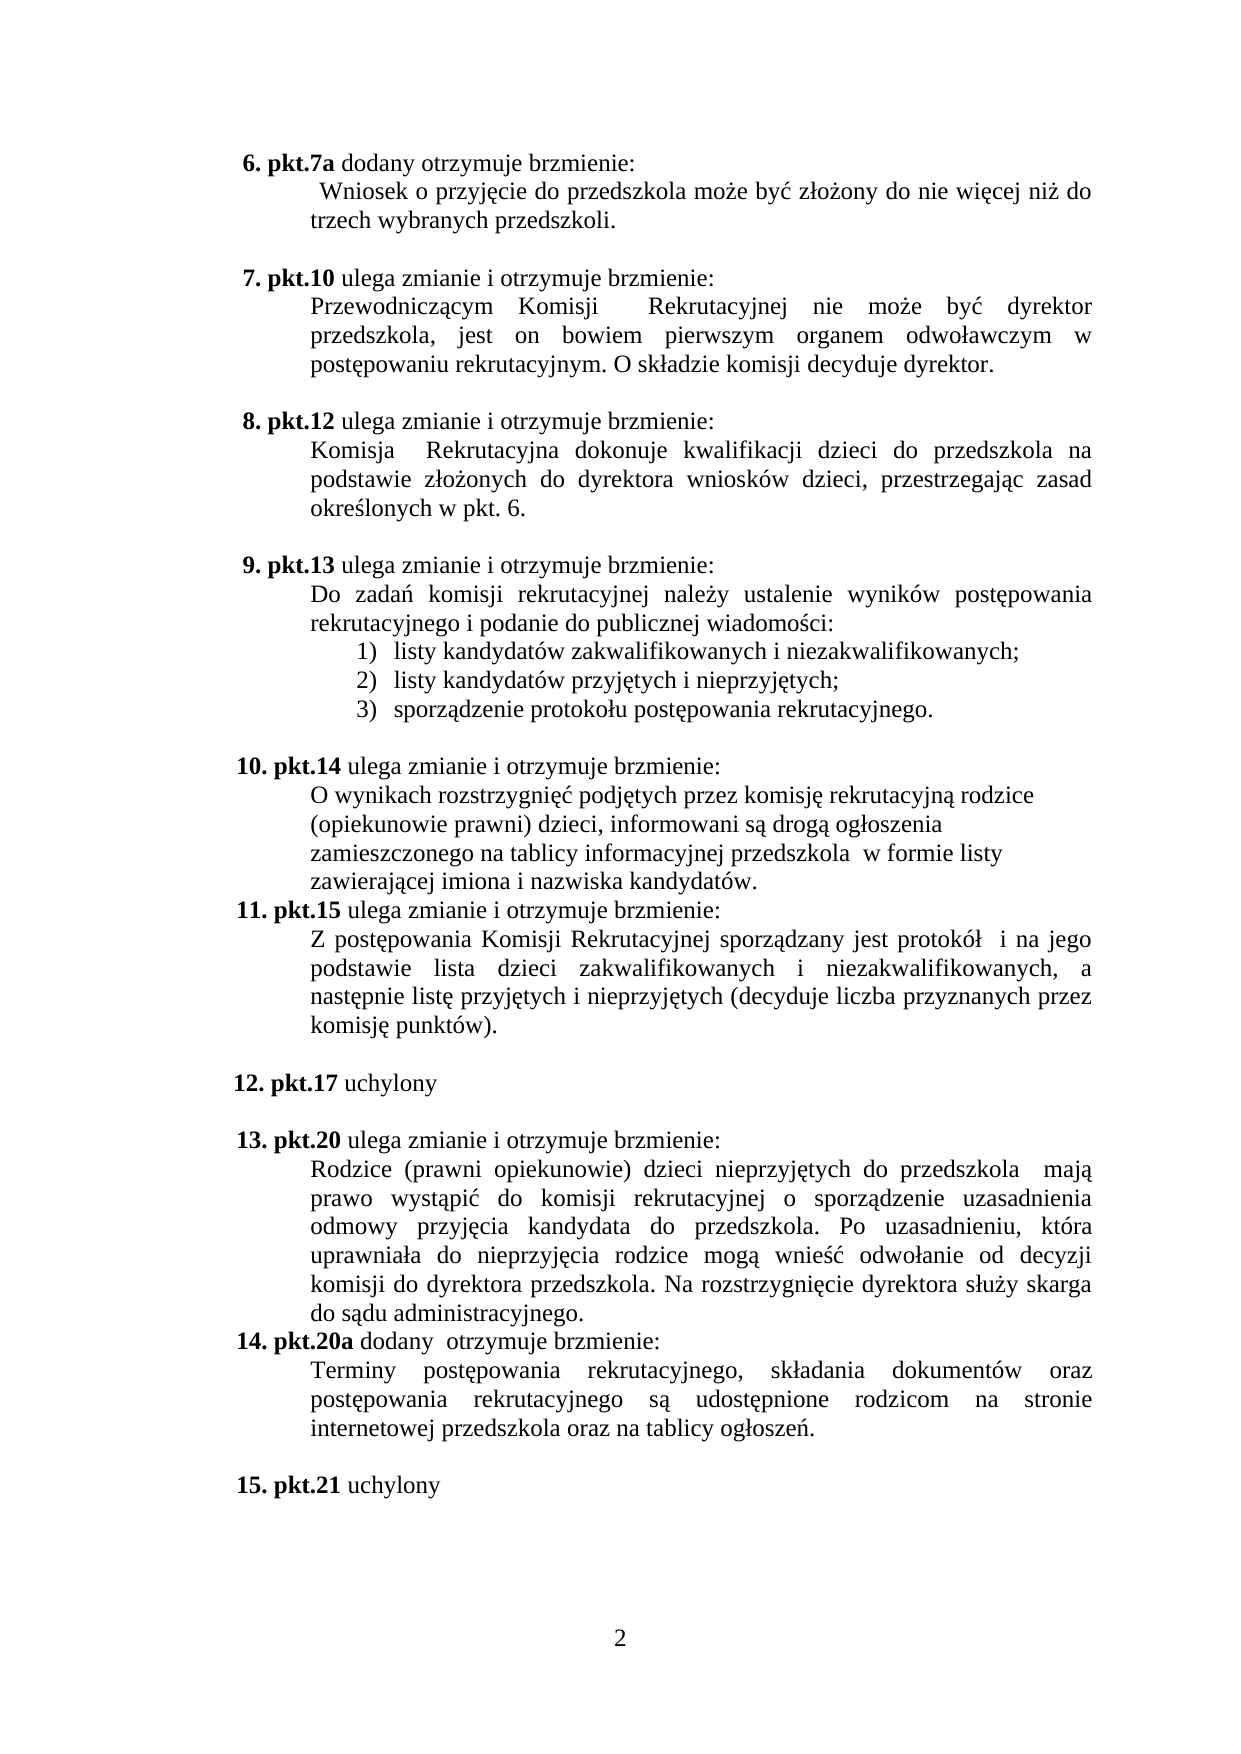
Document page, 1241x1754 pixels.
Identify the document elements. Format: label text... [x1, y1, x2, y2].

list 14. pkt.20a dodany otrzymuje brzmienie: [236, 1326, 1093, 1355]
list 6. pkt.7a dodany otrzymuje brzmienie: [236, 148, 1093, 176]
list 7. pkt.10 ulega zmianie i otrzymuje brzmienie: [236, 263, 1093, 291]
list 8. pkt.12 ulega zmianie i otrzymuje brzmienie: [236, 406, 1093, 435]
list Do zadań komisji rekrutacyjnej należy ustalenie wyników postępowania rekrutacyjnego i podanie do publicznej wiadomości: [310, 579, 1093, 636]
list listy kandydatów przyjętych i nieprzyjętych; [356, 665, 1093, 694]
list 13. pkt.20 ulega zmianie i otrzymuje brzmienie: [236, 1125, 1093, 1154]
list listy kandydatów zakwalifikowanych i niezakwalifikowanych; [356, 636, 1093, 665]
list 11. pkt.15 ulega zmianie i otrzymuje brzmienie: [236, 895, 1093, 924]
text Z postępowania Komisji Rekrutacyjnej sporządzany jest protokół i na jego podstawie lista dzieci zakwalifikowanych i niezakwalifikowanych, a następnie listę przyjętych i nieprzyjętych (decyduje liczba przyznanych przez komisję punktów). [310, 924, 1093, 1039]
text Komisja Rekrutacyjna dokonuje kwalifikacji dzieci do przedszkola na podstawie złożonych do dyrektora wniosków dzieci, przestrzegając zasad określonych w pkt. 6. [310, 435, 1093, 521]
text Przewodniczącym Komisji Rekrutacyjnej nie może być dyrektor przedszkola, jest on bowiem pierwszym organem odwoławczym w postępowaniu rekrutacyjnym. O składzie komisji decyduje dyrektor. [310, 291, 1093, 378]
list sporządzenie protokołu postępowania rekrutacyjnego. [356, 694, 1093, 723]
list Wniosek o przyjęcie do przedszkola może być złożony do nie więcej niż do trzech wybranych przedszkoli. [236, 176, 1093, 234]
list 9. pkt.13 ulega zmianie i otrzymuje brzmienie: [236, 550, 1093, 579]
text Rodzice (prawni opiekunowie) dzieci nieprzyjętych do przedszkola mają prawo wystąpić do komisji rekrutacyjnej o sporządzenie uzasadnienia odmowy przyjęcia kandydata do przedszkola. Po uzasadnieniu, która uprawniała do nieprzyjęcia rodzice mogą wnieść odwołanie od decyzji komisji do dyrektora przedszkola. Na rozstrzygnięcie dyrektora służy skarga do sądu administracyjnego. [310, 1154, 1093, 1326]
list 12. pkt.17 uchylony [221, 1068, 1093, 1096]
list Terminy postępowania rekrutacyjnego, składania dokumentów oraz postępowania rekrutacyjnego są udostępnione rodzicom na stronie internetowej przedszkola oraz na tablicy ogłoszeń. [310, 1355, 1093, 1441]
list 15. pkt.21 uchylony [236, 1470, 1093, 1499]
text 10. pkt.14 ulega zmianie i otrzymuje brzmienie: O wynikach rozstrzygnięć podjętych przez komisję rekrutacyjną rodzice (opiekunowie prawni) dzieci, informowani są drogą ogłoszenia zamieszczonego na tablicy informacyjnej przedszkola w formie listy zawierającej imiona i nazwiska kandydatów. [236, 751, 1093, 895]
